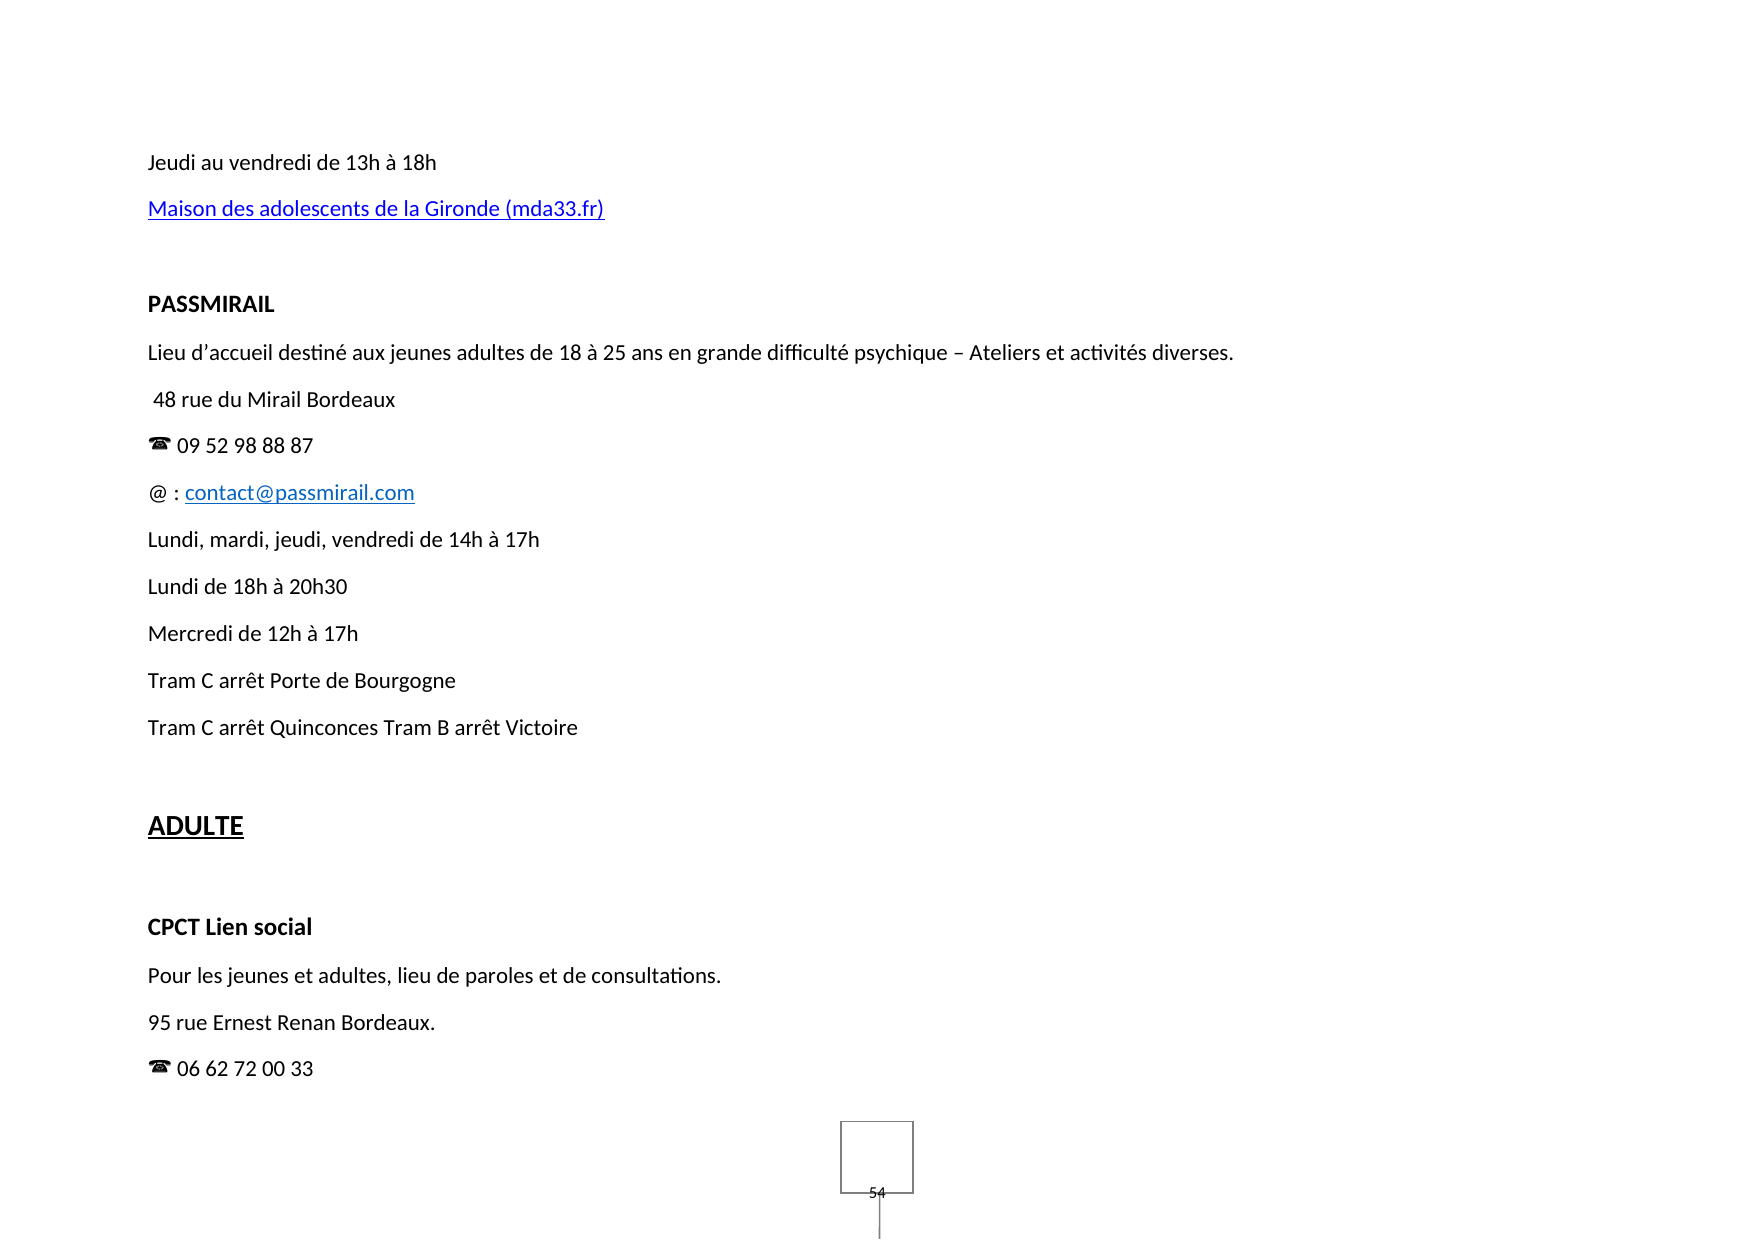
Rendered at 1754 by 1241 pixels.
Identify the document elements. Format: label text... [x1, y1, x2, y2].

text 95 rue Ernest Renan Bordeaux. [148, 1008, 1606, 1036]
text CPCT Lien social [148, 911, 1606, 942]
text @ : contact@passmirail.com [148, 478, 1606, 506]
text Lieu d’accueil destiné aux jeunes adultes de 18 à 25 ans en grande difficulté psychique – Ateliers et activités diverses. [148, 338, 1606, 366]
text 06 62 72 00 33 [148, 1054, 1606, 1083]
text Maison des adolescents de la Gironde (mda33.fr) [148, 194, 1606, 222]
text PASSMIRAIL [148, 288, 1606, 319]
text Tram C arrêt Quinconces Tram B arrêt Victoire [148, 713, 1606, 741]
text Pour les jeunes et adultes, lieu de paroles et de consultations. [148, 961, 1606, 989]
text Lundi de 18h à 20h30 [148, 572, 1606, 600]
text Lundi, mardi, jeudi, vendredi de 14h à 17h [148, 525, 1606, 553]
text 48 rue du Mirail Bordeaux [148, 385, 1606, 413]
text 09 52 98 88 87 [148, 432, 1606, 459]
text Mercredi de 12h à 17h [148, 619, 1606, 647]
text Tram C arrêt Porte de Bourgogne [148, 666, 1606, 694]
text Jeudi au vendredi de 13h à 18h [148, 148, 1606, 176]
text ADULTE [148, 807, 1606, 842]
